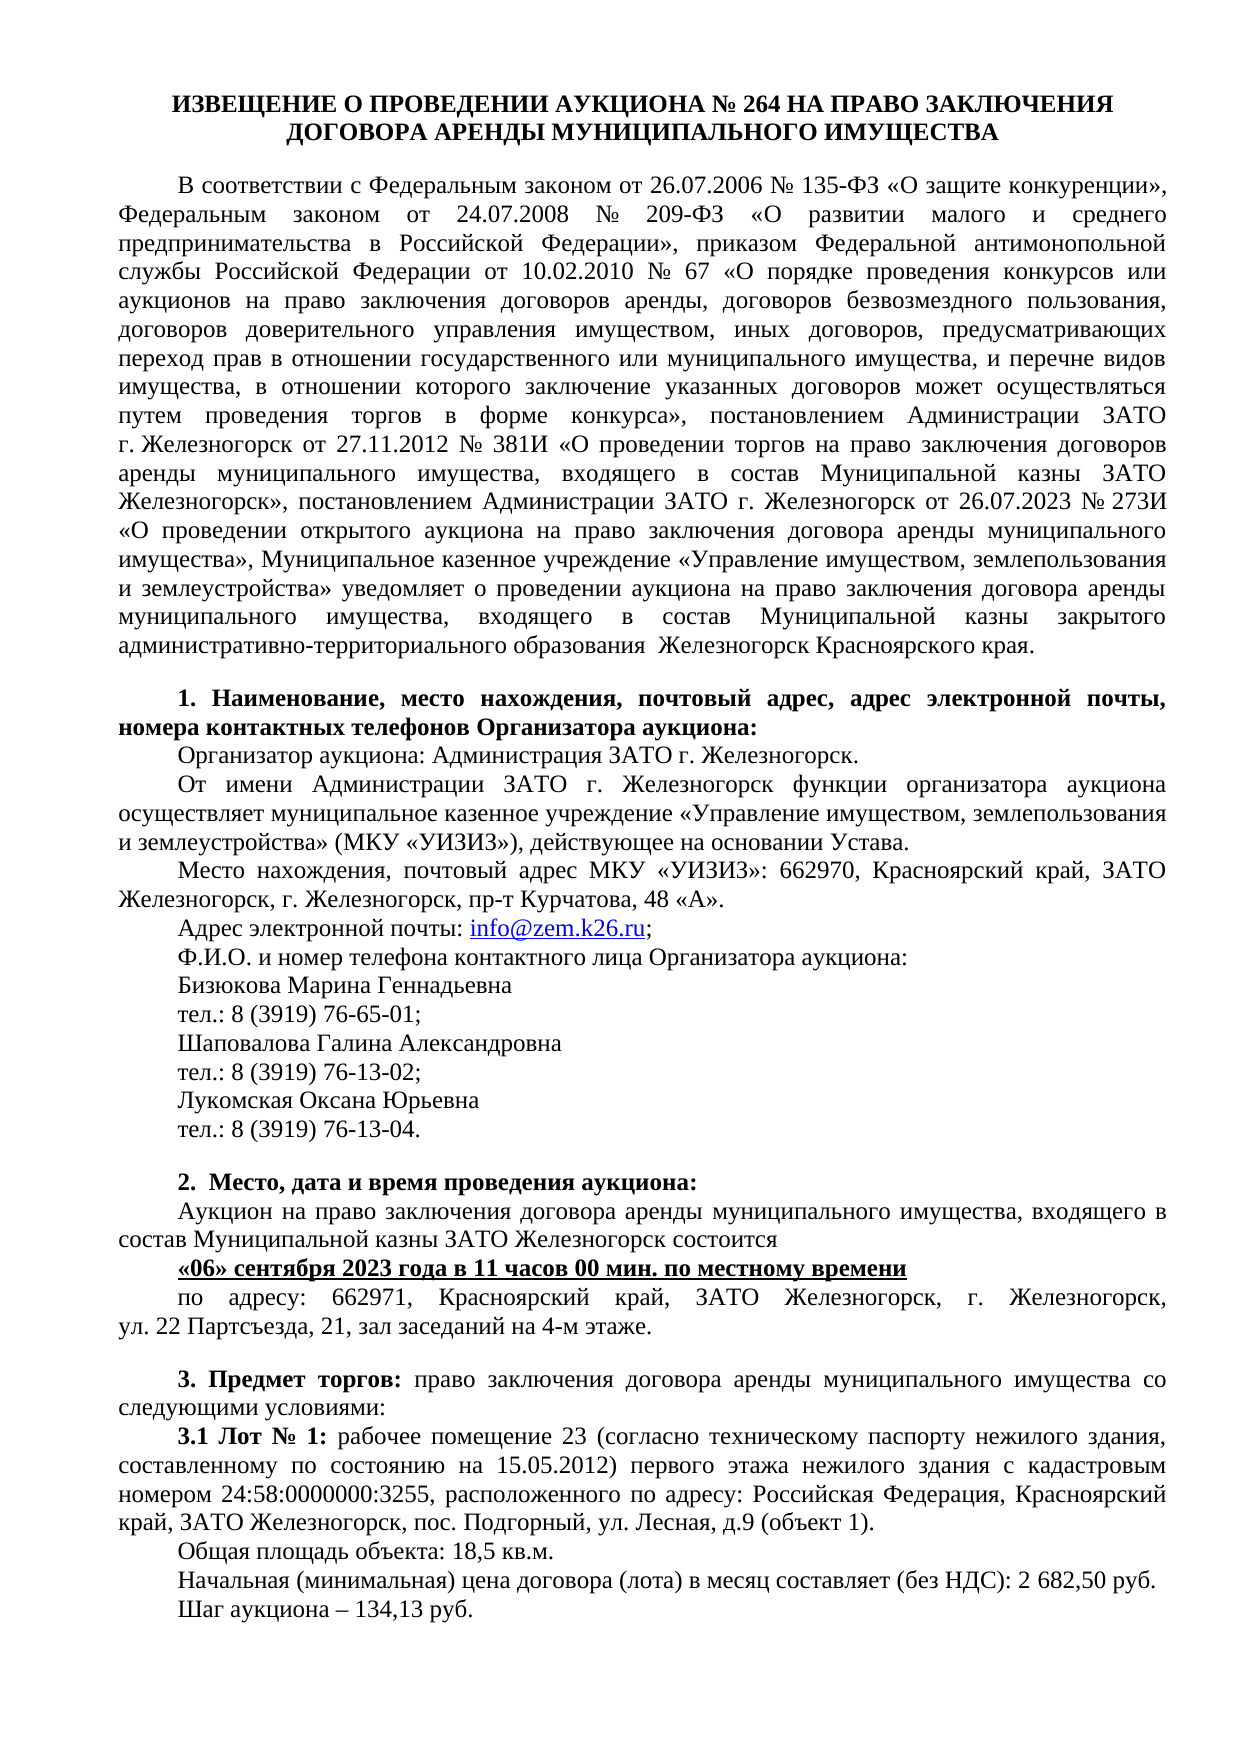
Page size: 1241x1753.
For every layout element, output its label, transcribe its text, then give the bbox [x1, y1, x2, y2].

subtitle ИЗВЕЩЕНИЕ О ПРОВЕДЕНИИ АУКЦИОНА № 264 НА ПРАВО ЗАКЛЮЧЕНИЯ ДОГОВОРА АРЕНДЫ МУНИЦИПАЛЬНОГО ИМУЩЕСТВА [118, 89, 1167, 146]
text Место нахождения, почтовый адрес МКУ «УИЗИЗ»: 662970, Красноярский край, ЗАТО Железногорск, г. Железногорск, пр-т Курчатова, 48 «А». [118, 856, 1167, 913]
text 3. Предмет торгов: право заключения договора аренды муниципального имущества со следующими условиями: [118, 1364, 1167, 1421]
text тел.: 8 (3919) 76-13-02; [118, 1057, 1167, 1086]
text Организатор аукциона: Администрация ЗАТО г. Железногорск. [118, 741, 1167, 769]
text В соответствии с Федеральным законом от 26.07.2006 № 135-ФЗ «О защите конкуренции», Федеральным законом от 24.07.2008 № 209-ФЗ «О развитии малого и среднего предпринимательства в Российской Федерации», приказом Федеральной антимонопольной службы Российской Федерации от 10.02.2010 № 67 «О порядке проведения конкурсов или аукционов на право заключения договоров аренды, договоров безвозмездного пользования, договоров доверительного управления имуществом, иных договоров, предусматривающих переход прав в отношении государственного или муниципального имущества, и перечне видов имущества, в отношении которого заключение указанных договоров может осуществляться путем проведения торгов в форме конкурса», постановлением Администрации ЗАТО г. Железногорск от 27.11.2012 № 381И «О проведении торгов на право заключения договоров аренды муниципального имущества, входящего в состав Муниципальной казны ЗАТО Железногорск», постановлением Администрации ЗАТО г. Железногорск от 26.07.2023 № 273И «О проведении открытого аукциона на право заключения договора аренды муниципального имущества», Муниципальное казенное учреждение «Управление имуществом, землепользования и землеустройства» уведомляет о проведении аукциона на право заключения договора аренды муниципального имущества, входящего в состав Муниципальной казны закрытого административно-территориального образования Железногорск Красноярского края. [118, 170, 1167, 659]
text Адрес электронной почты: info@zem.k26.ru; [118, 913, 1167, 942]
text Аукцион на право заключения договора аренды муниципального имущества, входящего в состав Муниципальной казны ЗАТО Железногорск состоится [118, 1196, 1167, 1253]
text тел.: 8 (3919) 76-13-04. [118, 1114, 1167, 1143]
text Бизюкова Марина Геннадьевна [118, 971, 1167, 999]
text Лукомская Оксана Юрьевна [118, 1086, 1167, 1114]
text по адресу: 662971, Красноярский край, ЗАТО Железногорск, г. Железногорск, ул. 22 Партсъезда, 21, зал заседаний на 4-м этаже. [118, 1282, 1167, 1339]
text Ф.И.О. и номер телефона контактного лица Организатора аукциона: [118, 942, 1167, 971]
text Общая площадь объекта: 18,5 кв.м. [118, 1536, 1167, 1565]
text Шаг аукциона – 134,13 руб. [118, 1594, 1167, 1622]
text Шаповалова Галина Александровна [118, 1028, 1167, 1057]
text 3.1 Лот № 1: рабочее помещение 23 (согласно техническому паспорту нежилого здания, составленному по состоянию на 15.05.2012) первого этажа нежилого здания с кадастровым номером 24:58:0000000:3255, расположенного по адресу: Российская Федерация, Красноярский край, ЗАТО Железногорск, пос. Подгорный, ул. Лесная, д.9 (объект 1). [118, 1421, 1167, 1536]
text 1. Наименование, место нахождения, почтовый адрес, адрес электронной почты, номера контактных телефонов Организатора аукциона: [118, 683, 1167, 741]
text «06» сентября 2023 года в 11 часов 00 мин. по местному времени [118, 1253, 1167, 1282]
text От имени Администрации ЗАТО г. Железногорск функции организатора аукциона осуществляет муниципальное казенное учреждение «Управление имуществом, землепользования и землеустройства» (МКУ «УИЗИЗ»), действующее на основании Устава. [118, 769, 1167, 856]
text Начальная (минимальная) цена договора (лота) в месяц составляет (без НДС): 2 682,50 руб. [118, 1565, 1167, 1594]
text тел.: 8 (3919) 76-65-01; [118, 999, 1167, 1028]
text 2. Место, дата и время проведения аукциона: [118, 1167, 1167, 1196]
